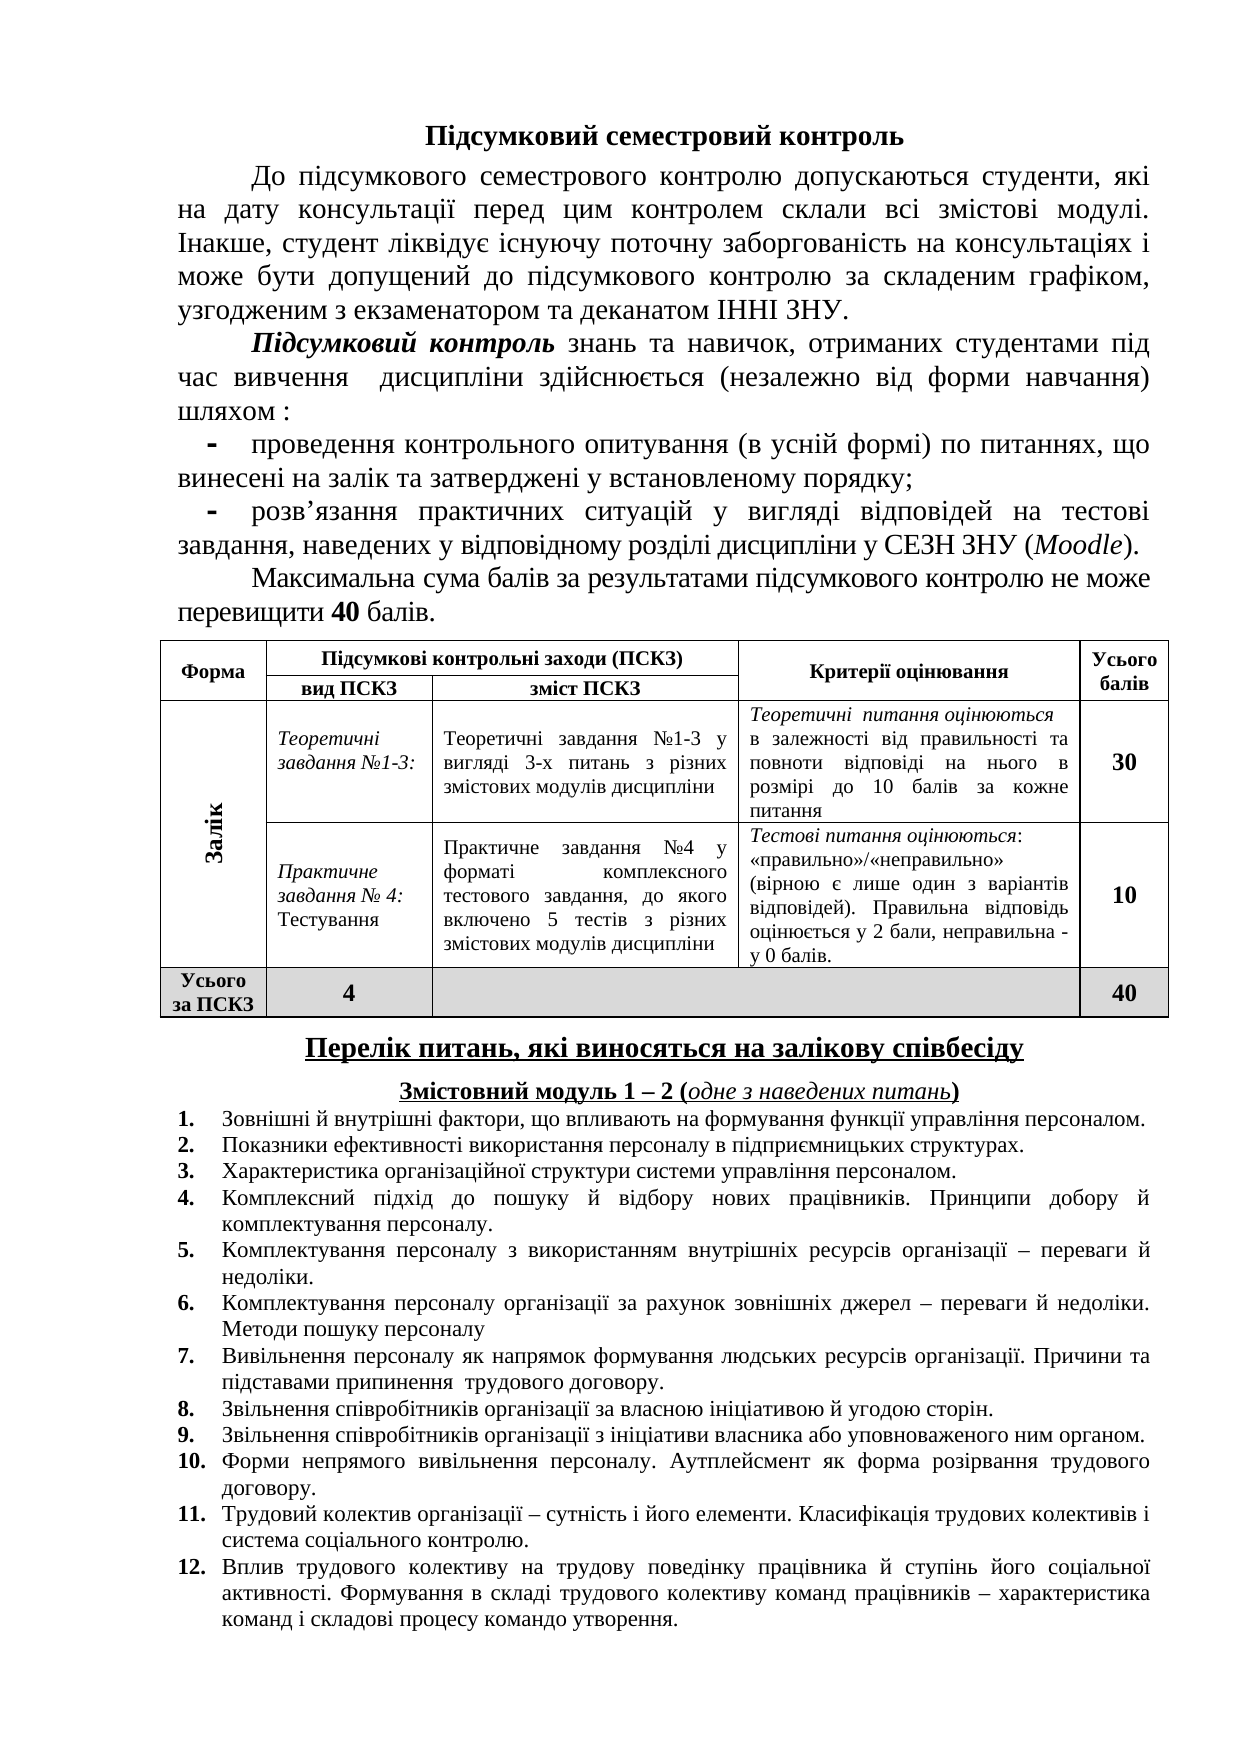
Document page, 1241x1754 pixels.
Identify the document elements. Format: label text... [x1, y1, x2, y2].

list Комплексний підхід до пошуку й відбору нових працівників. Принципи добору й комплектування персоналу. [177, 1184, 1152, 1236]
list Форми непрямого вивільнення персоналу. Аутплейсмент як форма розірвання трудового договору. [177, 1447, 1152, 1500]
text Змістовний модуль 1 – 2 (одне з наведених питань) [207, 1076, 1152, 1105]
table_cell Теоретичні завдання №1-3: [267, 701, 432, 822]
table_cell 4 [267, 968, 432, 1016]
table_cell 40 [1081, 968, 1168, 1016]
list Комплектування персоналу з використанням внутрішніх ресурсів організації – переваги й недоліки. [177, 1236, 1152, 1289]
table_cell Усього за ПСКЗ [161, 968, 266, 1016]
table_cell вид ПСКЗ [267, 676, 432, 700]
table_cell Теоретичні питання оцінюються в залежності від правильності та повноти відповіді на нього в розмірі до 10 балів за кожне питання [739, 701, 1079, 822]
list Звільнення співробітників організації за власною ініціативою й угодою сторін. [177, 1394, 1152, 1421]
list Показники ефективності використання персоналу в підприємницьких структурах. [177, 1131, 1152, 1157]
text Перелік питань, які виносяться на залікову співбесіду [177, 1030, 1152, 1063]
text До підсумкового семестрового контролю допускаються студенти, які на дату консультації перед цим контролем склали всі змістові модулі. Інакше, студент ліквідує існуючу поточну заборгованість на консультаціях і може бути допущений до підсумкового контролю за складеним графіком, узгодженим з екзаменатором та деканатом ІННІ ЗНУ. [177, 158, 1151, 326]
table_header Підсумкові контрольні заходи (ПСКЗ) [267, 641, 738, 675]
table_cell [433, 968, 1079, 1016]
list Звільнення співробітників організації з ініціативи власника або уповноваженого ним органом. [177, 1421, 1152, 1447]
table_header Критерії оцінювання [739, 641, 1079, 700]
list проведення контрольного опитування (в усній формі) по питаннях, що винесені на залік та затверджені у встановленому порядку; [177, 426, 1151, 493]
table_cell Практичне завдання №4 у форматі комплексного тестового завдання, до якого включено 5 тестів з різних змістових модулів дисципліни [433, 823, 738, 967]
list Характеристика організаційної структури системи управління персоналом. [177, 1157, 1152, 1184]
table_cell 30 [1081, 701, 1168, 822]
text Підсумковий контроль знань та навичок, отриманих студентами під час вивчення дисципліни здійснюється (незалежно від форми навчання) шляхом : [177, 326, 1151, 426]
list Вплив трудового колективу на трудову поведінку працівника й ступінь його соціальної активності. Формування в складі трудового колективу команд працівників – характеристика команд і складові процесу командо утворення. [177, 1553, 1152, 1632]
table_cell зміст ПСКЗ [433, 676, 738, 700]
list Комплектування персоналу організації за рахунок зовнішніх джерел – переваги й недоліки. Методи пошуку персоналу [177, 1289, 1152, 1342]
table_cell Залік [161, 701, 266, 967]
list Зовнішні й внутрішні фактори, що впливають на формування функції управління персоналом. [177, 1105, 1152, 1131]
table_header Усього балів [1081, 641, 1168, 700]
table_header Форма [161, 641, 266, 700]
table_cell Теоретичні завдання №1-3 у вигляді 3-х питань з різних змістових модулів дисципліни [433, 701, 738, 822]
text Підсумковий семестровий контроль [177, 118, 1152, 152]
list Трудовий колектив організації – сутність і його елементи. Класифікація трудових колективів і система соціального контролю. [177, 1500, 1152, 1553]
text Максимальна сума балів за результатами підсумкового контролю не може перевищити 40 балів. [177, 561, 1151, 628]
list Вивільнення персоналу як напрямок формування людських ресурсів організації. Причини та підставами припинення трудового договору. [177, 1342, 1152, 1394]
list розв’язання практичних ситуацій у вигляді відповідей на тестові завдання, наведених у відповідному розділі дисципліни у СЕЗН ЗНУ (Moodle). [177, 493, 1151, 561]
table_cell Практичне завдання № 4: Тестування [267, 823, 432, 967]
table_cell Тестові питання оцінюються: «правильно»/«неправильно» (вірною є лише один з варіантів відповідей). Правильна відповідь оцінюється у 2 бали, неправильна - у 0 балів. [739, 823, 1079, 967]
table_cell 10 [1081, 823, 1168, 967]
